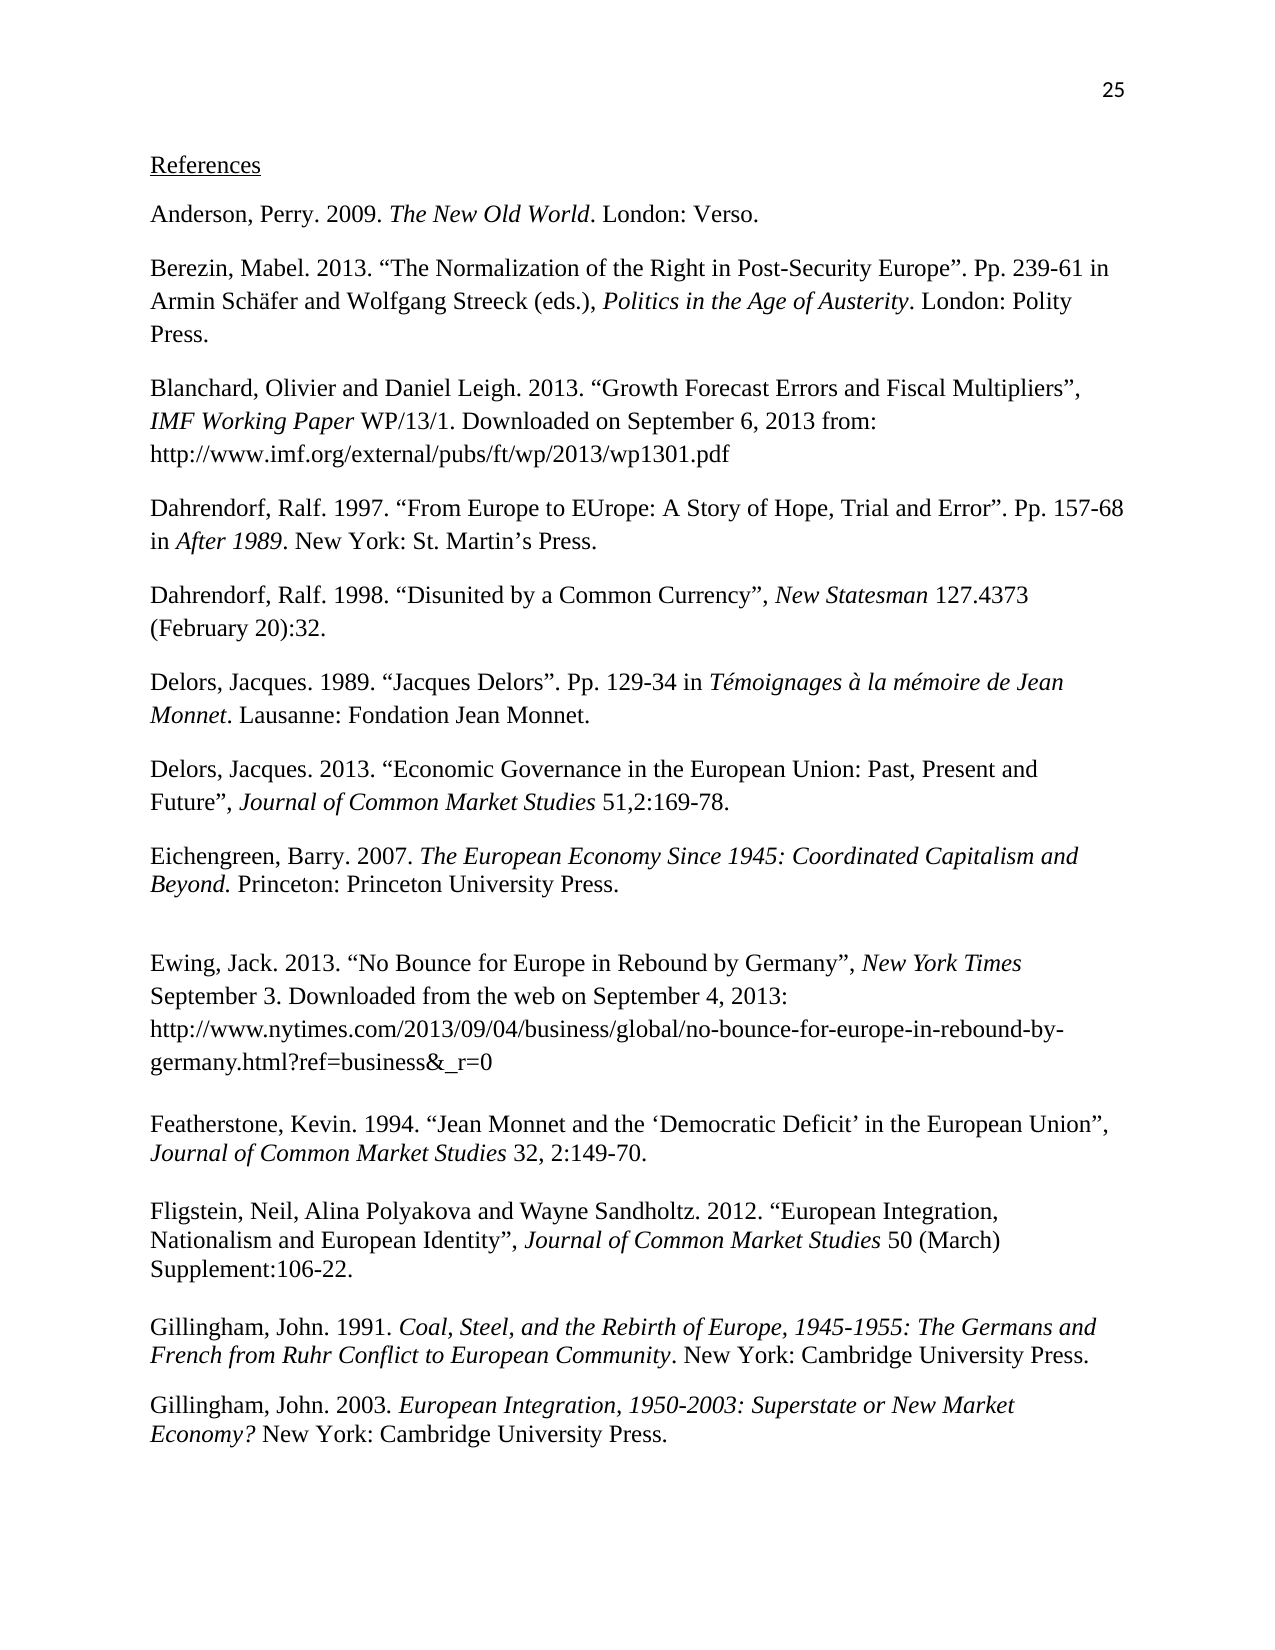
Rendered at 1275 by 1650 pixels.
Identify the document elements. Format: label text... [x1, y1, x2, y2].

text Dahrendorf, Ralf. 1997. “From Europe to EUrope: A Story of Hope, Trial and Error”. Pp. 157-68 in After 1989. New York: St. Martin’s Press. [150, 493, 1125, 555]
text Gillingham, John. 1991. Coal, Steel, and the Rebirth of Europe, 1945-1955: The Germans and French from Ruhr Conflict to European Community. New York: Cambridge University Press. [150, 1312, 1125, 1369]
text Fligstein, Neil, Alina Polyakova and Wayne Sandholtz. 2012. “European Integration, Nationalism and European Identity”, Journal of Common Market Studies 50 (March) Supplement:106-22. [150, 1196, 1125, 1282]
text Dahrendorf, Ralf. 1998. “Disunited by a Common Currency”, New Statesman 127.4373 (February 20):32. [150, 580, 1125, 642]
text Featherstone, Kevin. 1994. “Jean Monnet and the ‘Democratic Deficit’ in the European Union”, Journal of Common Market Studies 32, 2:149-70. [150, 1109, 1125, 1167]
text References [150, 150, 1125, 179]
text Berezin, Mabel. 2013. “The Normalization of the Right in Post-Security Europe”. Pp. 239-61 in Armin Schäfer and Wolfgang Streeck (eds.), Politics in the Age of Austerity. London: Polity Press. [150, 253, 1125, 348]
subtitle Ewing, Jack. 2013. “No Bounce for Europe in Rebound by Germany”, New York Times September 3. Downloaded from the web on September 4, 2013: http://www.nytimes.com/2013/09/04/business/global/no-bounce-for-europe-in-rebound-by-germany.html?ref=business&_r=0 [150, 948, 1125, 1076]
text Eichengreen, Barry. 2007. The European Economy Since 1945: Coordinated Capitalism and Beyond. Princeton: Princeton University Press. [150, 841, 1125, 898]
text Delors, Jacques. 2013. “Economic Governance in the European Union: Past, Present and Future”, Journal of Common Market Studies 51,2:169-78. [150, 754, 1125, 816]
text Delors, Jacques. 1989. “Jacques Delors”. Pp. 129-34 in Témoignages à la mémoire de Jean Monnet. Lausanne: Fondation Jean Monnet. [150, 667, 1125, 729]
text Blanchard, Olivier and Daniel Leigh. 2013. “Growth Forecast Errors and Fiscal Multipliers”, IMF Working Paper WP/13/1. Downloaded on September 6, 2013 from: http://www.imf.org/external/pubs/ft/wp/2013/wp1301.pdf [150, 373, 1125, 468]
text Gillingham, John. 2003. European Integration, 1950-2003: Superstate or New Market Economy? New York: Cambridge University Press. [150, 1390, 1125, 1447]
text Anderson, Perry. 2009. The New Old World. London: Verso. [150, 199, 1125, 228]
